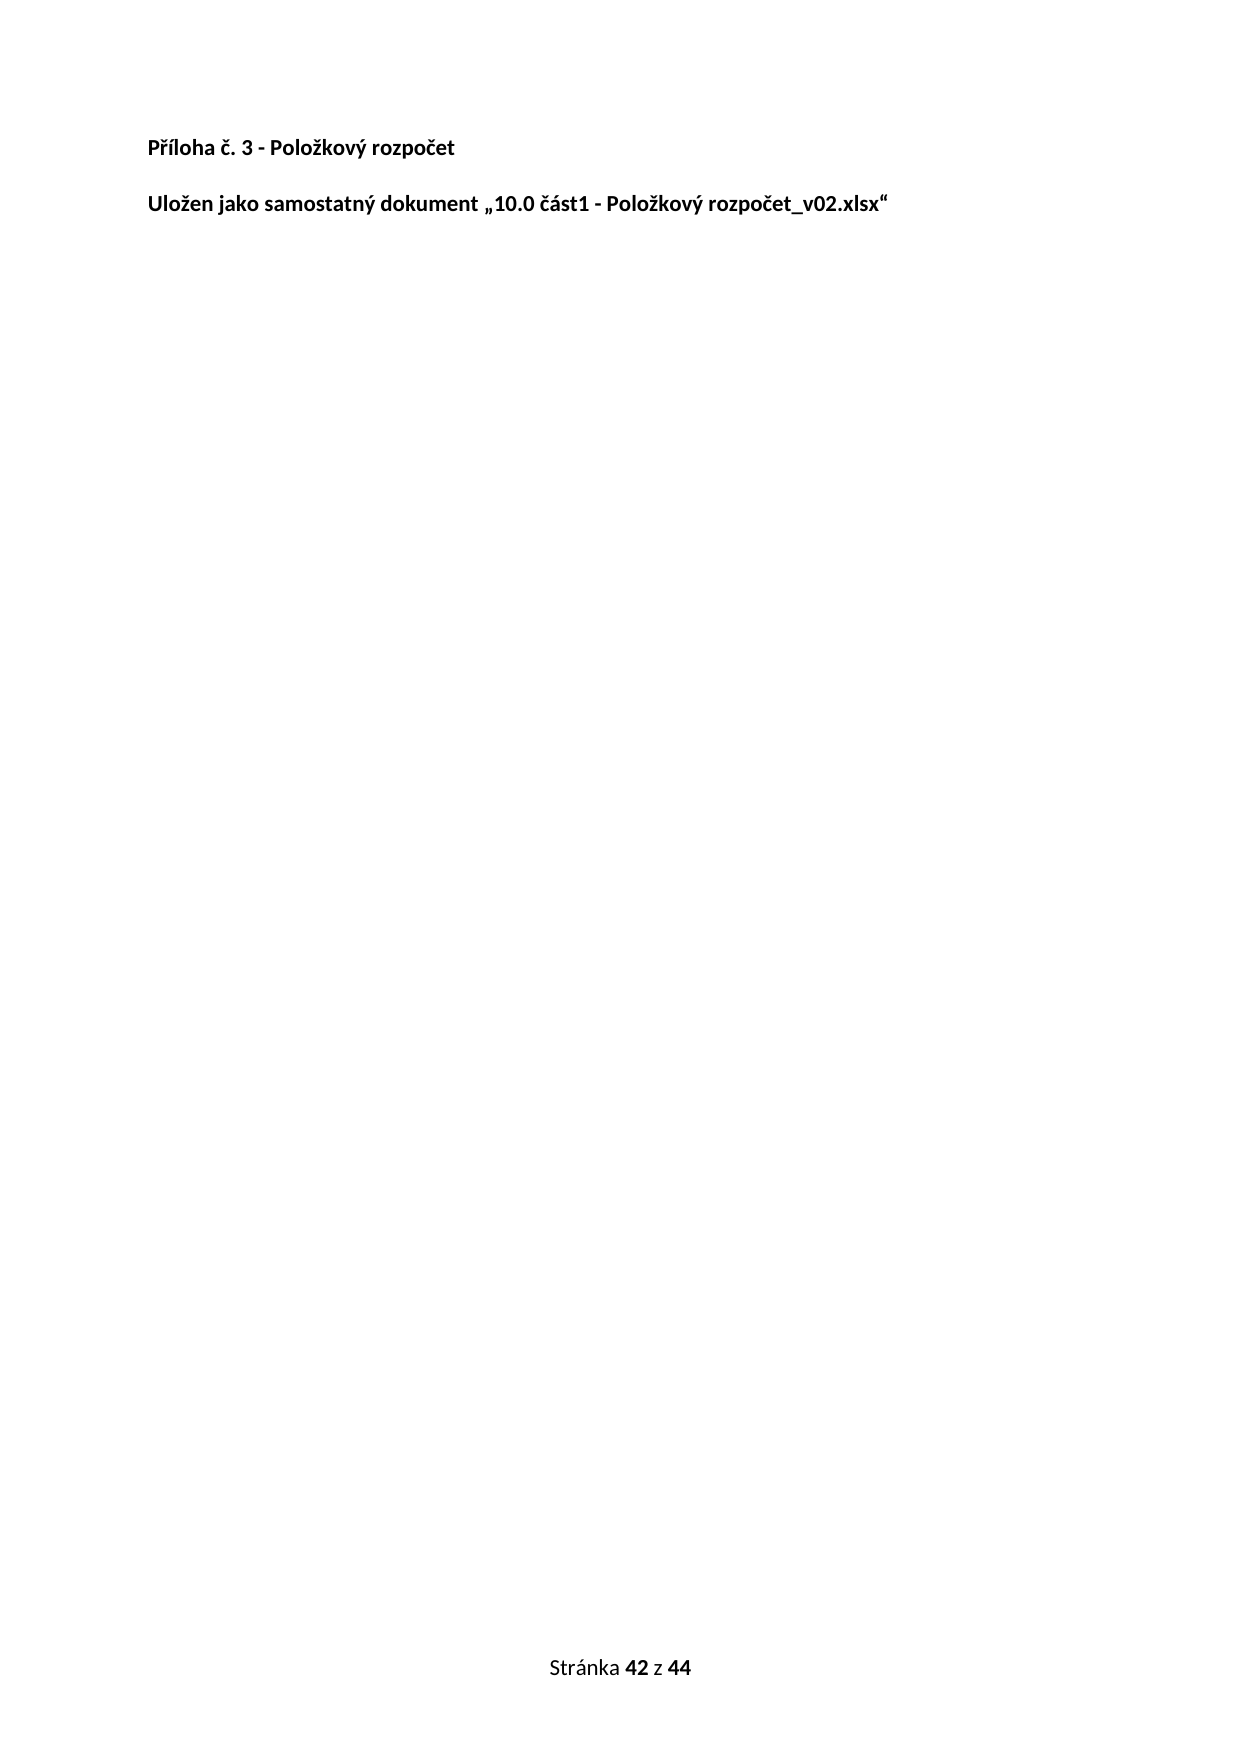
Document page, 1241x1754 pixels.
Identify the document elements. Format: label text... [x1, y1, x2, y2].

text Příloha č. 3 - Položkový rozpočet [148, 133, 1093, 161]
text Uložen jako samostatný dokument „10.0 část1 - Položkový rozpočet_v02.xlsx“ [148, 189, 1093, 217]
